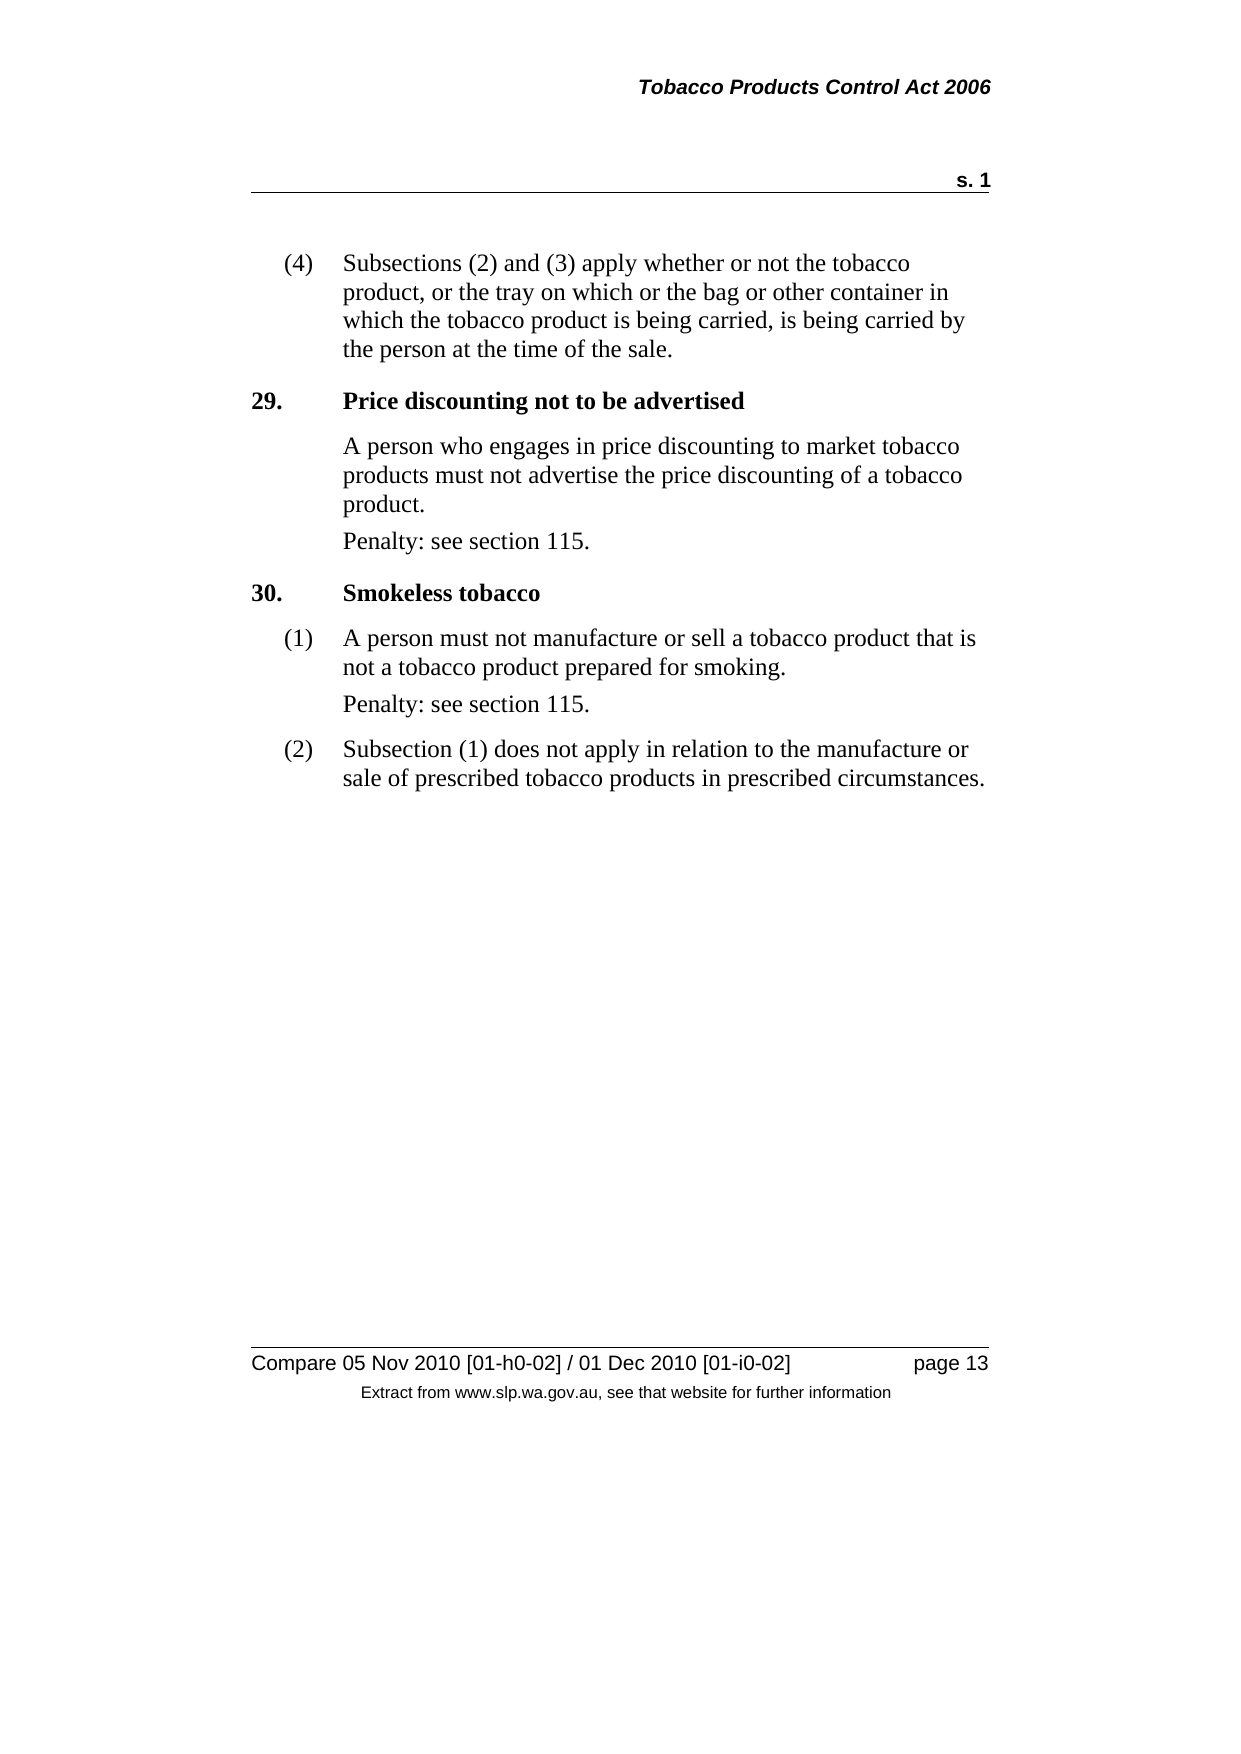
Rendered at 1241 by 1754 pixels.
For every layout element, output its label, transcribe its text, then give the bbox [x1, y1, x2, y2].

text A person who engages in price discounting to market tobacco products must not advertise the price discounting of a tobacco product. [251, 431, 989, 518]
text (4) Subsections (2) and (3) apply whether or not the tobacco product, or the tray on which or the bag or other container in which the tobacco product is being carried, is being carried by the person at the time of the sale. [251, 248, 989, 363]
text Penalty: see section 115. [251, 689, 989, 718]
subtitle 30. Smokeless tobacco [251, 578, 989, 606]
text Penalty: see section 115. [251, 526, 989, 555]
subtitle 29. Price discounting not to be advertised [251, 386, 989, 415]
text (2) Subsection (1) does not apply in relation to the manufacture or sale of prescribed tobacco products in prescribed circumstances. [251, 734, 989, 792]
text (1) A person must not manufacture or sell a tobacco product that is not a tobacco product prepared for smoking. [251, 623, 989, 681]
